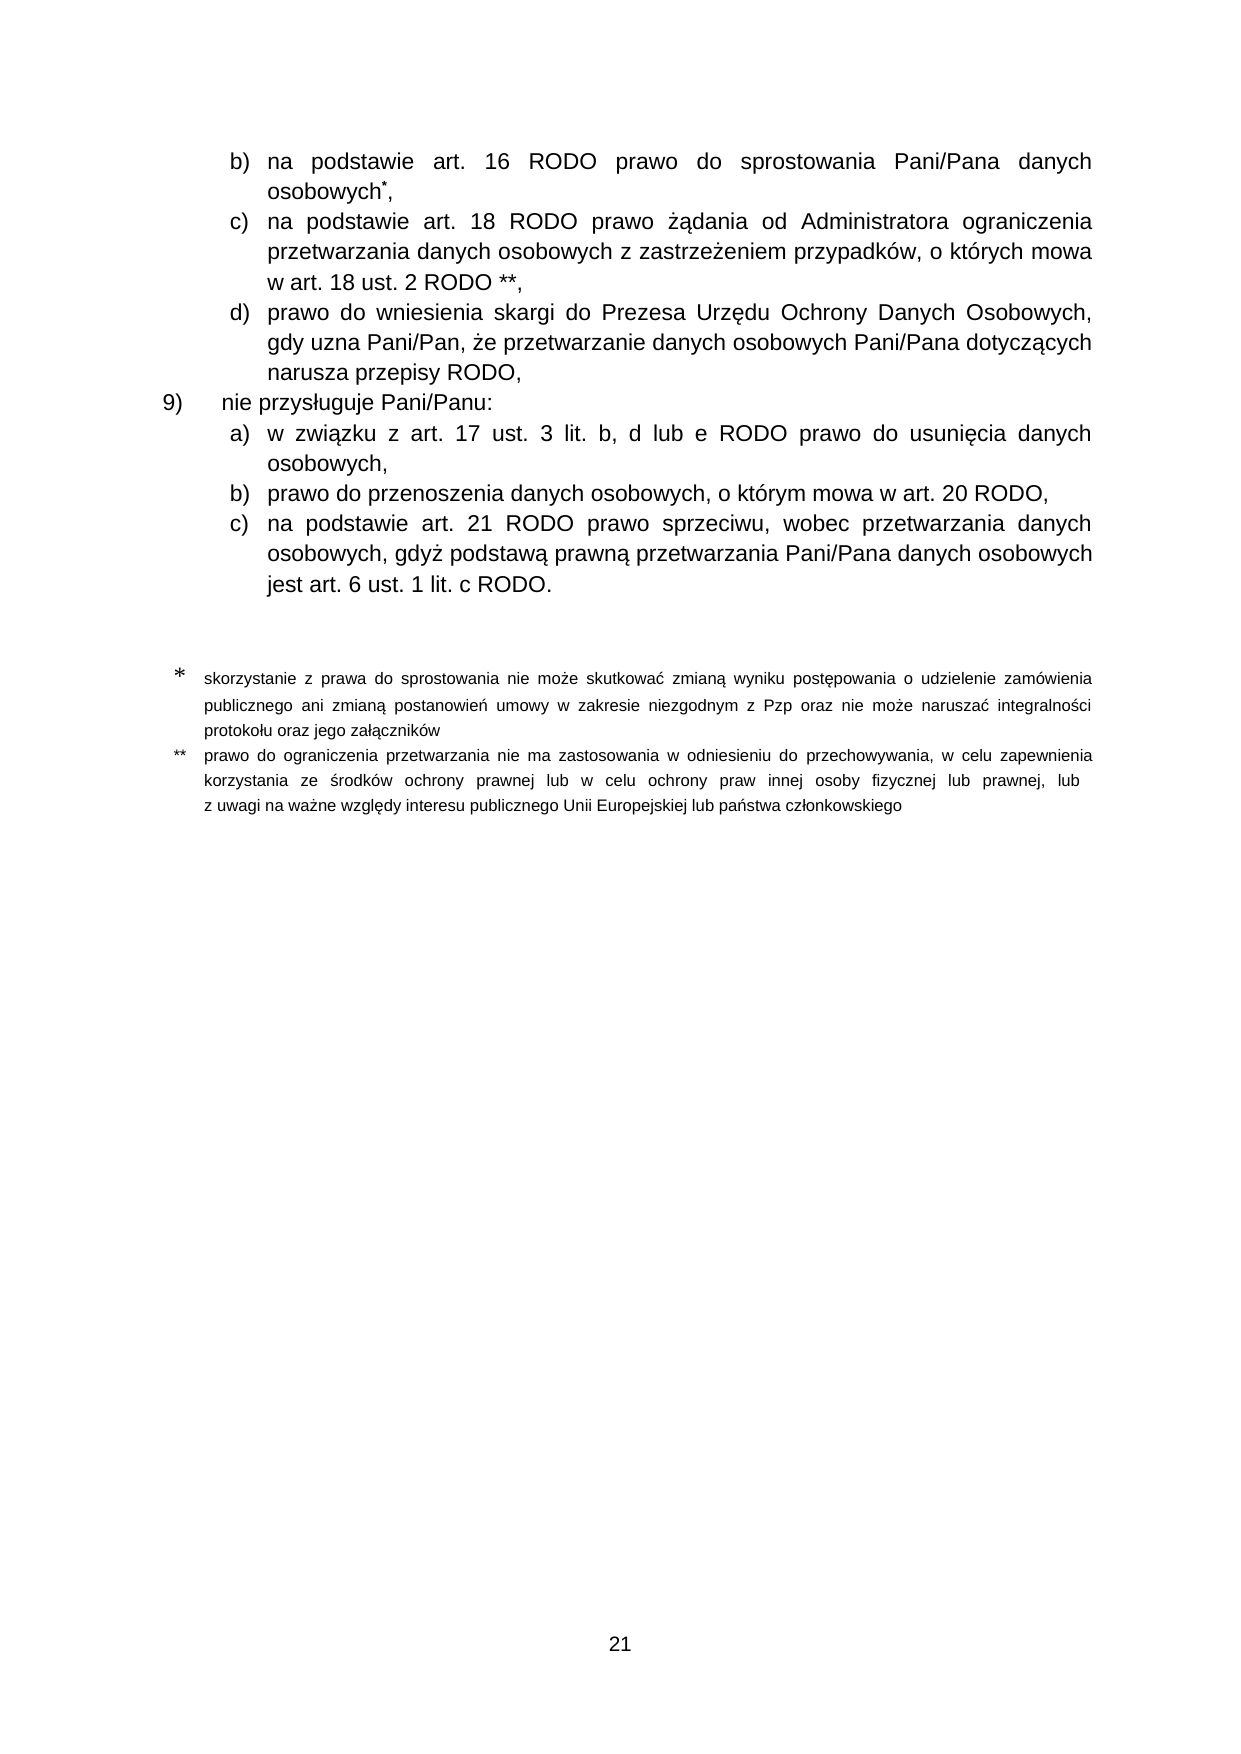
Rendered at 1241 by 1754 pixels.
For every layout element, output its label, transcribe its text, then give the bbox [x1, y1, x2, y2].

list na podstawie art. 18 RODO prawo żądania od Administratora ograniczenia przetwarzania danych osobowych z zastrzeżeniem przypadków, o których mowa w art. 18 ust. 2 RODO **, [229, 208, 1093, 295]
list w związku z art. 17 ust. 3 lit. b, d lub e RODO prawo do usunięcia danych osobowych, [229, 419, 1093, 476]
list prawo do wniesienia skargi do Prezesa Urzędu Ochrony Danych Osobowych, gdy uzna Pani/Pan, że przetwarzanie danych osobowych Pani/Pana dotyczących narusza przepisy RODO, [229, 299, 1093, 385]
list ** prawo do ograniczenia przetwarzania nie ma zastosowania w odniesieniu do przechowywania, w celu zapewnienia korzystania ze środków ochrony prawnej lub w celu ochrony praw innej osoby fizycznej lub prawnej, lub z uwagi na ważne względy interesu publicznego Unii Europejskiej lub państwa członkowskiego [173, 740, 1093, 815]
list prawo do przenoszenia danych osobowych, o którym mowa w art. 20 RODO, [229, 480, 1093, 506]
list na podstawie art. 21 RODO prawo sprzeciwu, wobec przetwarzania danych osobowych, gdyż podstawą prawną przetwarzania Pani/Pana danych osobowych jest art. 6 ust. 1 lit. c RODO. [229, 510, 1093, 597]
list * skorzystanie z prawa do sprostowania nie może skutkować zmianą wyniku postępowania o udzielenie zamówienia publicznego ani zmianą postanowień umowy w zakresie niezgodnym z Pzp oraz nie może naruszać integralności protokołu oraz jego załączników [173, 661, 1093, 740]
list na podstawie art. 16 RODO prawo do sprostowania Pani/Pana danych osobowych*, [229, 148, 1093, 204]
list nie przysługuje Pani/Panu: [162, 389, 1093, 416]
